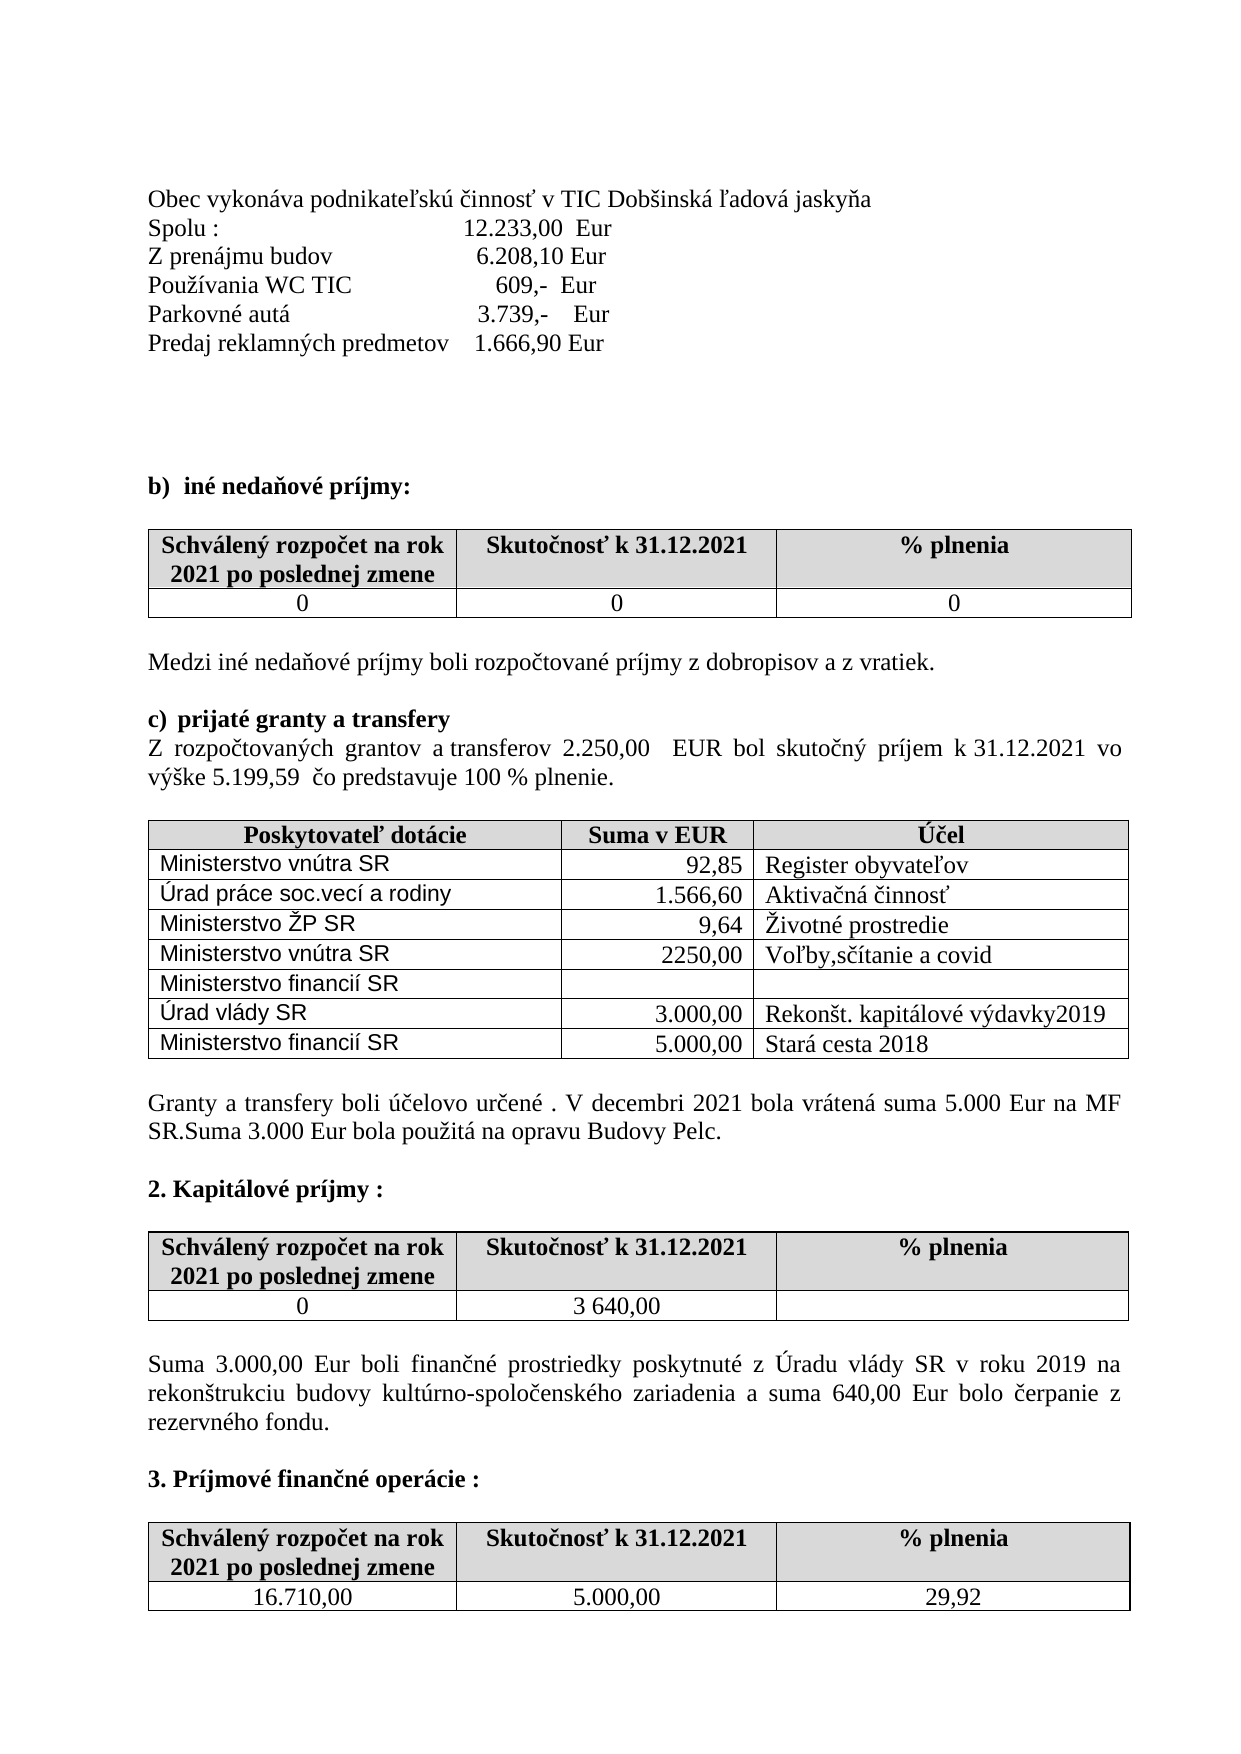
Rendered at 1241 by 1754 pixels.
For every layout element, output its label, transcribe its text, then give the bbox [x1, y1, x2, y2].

table_cell 0 [457, 589, 776, 617]
table_cell 2250,00 [562, 940, 753, 968]
text 2. Kapitálové príjmy : [148, 1174, 1122, 1203]
table_cell Úrad práce soc.vecí a rodiny [149, 880, 561, 909]
table_header Schválený rozpočet na rok 2021 po poslednej zmene [149, 530, 456, 587]
text Používania WC TIC 609,- Eur [148, 270, 1122, 299]
table_cell 5.000,00 [562, 1029, 753, 1058]
table_cell 0 [149, 1291, 456, 1320]
table_cell Stará cesta 2018 [754, 1029, 1128, 1058]
table_cell 5.000,00 [457, 1582, 776, 1610]
table_header Účel [754, 821, 1128, 849]
table_header % plnenia [777, 1523, 1129, 1581]
table_header Skutočnosť k 31.12.2021 [457, 1523, 776, 1581]
table_cell 0 [149, 589, 456, 617]
table_header Skutočnosť k 31.12.2021 [457, 1233, 776, 1290]
table_header Poskytovateľ dotácie [149, 821, 561, 849]
table_cell 16.710,00 [149, 1582, 456, 1610]
text Spolu : 12.233,00 Eur [148, 213, 1122, 241]
text Suma 3.000,00 Eur boli finančné prostriedky poskytnuté z Úradu vlády SR v roku 2019 na rekonštrukciu budovy kultúrno-spoločenského zariadenia a suma 640,00 Eur bolo čerpanie z rezervného fondu. [148, 1349, 1122, 1436]
list iné nedaňové príjmy: [148, 471, 1122, 500]
table_header Schválený rozpočet na rok 2021 po poslednej zmene [149, 1233, 456, 1290]
text Medzi iné nedaňové príjmy boli rozpočtované príjmy z dobropisov a z vratiek. [148, 647, 1122, 676]
text Predaj reklamných predmetov 1.666,90 Eur [148, 328, 1122, 356]
table_cell 3 640,00 [457, 1291, 776, 1320]
table_cell Aktivačná činnosť [754, 880, 1128, 909]
text Z rozpočtovaných grantov a transferov 2.250,00 EUR bol skutočný príjem k 31.12.2021 vo výške 5.199,59 čo predstavuje 100 % plnenie. [148, 733, 1122, 791]
table_cell 3.000,00 [562, 999, 753, 1028]
table_cell Rekonšt. kapitálové výdavky2019 [754, 999, 1128, 1028]
text Parkovné autá 3.739,- Eur [148, 299, 1122, 328]
table_cell 1.566,60 [562, 880, 753, 909]
table_header Schválený rozpočet na rok 2021 po poslednej zmene [149, 1523, 456, 1581]
list prijaté granty a transfery [148, 704, 1122, 733]
table_cell Ministerstvo ŽP SR [149, 910, 561, 939]
table_cell 92,85 [562, 850, 753, 879]
table_cell Úrad vlády SR [149, 999, 561, 1028]
table_header % plnenia [777, 530, 1131, 587]
text 3. Príjmové finančné operácie : [148, 1464, 1122, 1493]
table_cell Životné prostredie [754, 910, 1128, 939]
text Z prenájmu budov 6.208,10 Eur [148, 241, 1122, 270]
table_cell Register obyvateľov [754, 850, 1128, 879]
table_cell [562, 970, 753, 998]
table_header Suma v EUR [562, 821, 753, 849]
table_cell Ministerstvo vnútra SR [149, 850, 561, 879]
table_cell Ministerstvo financií SR [149, 970, 561, 998]
table_cell [777, 1291, 1128, 1320]
table_cell 9,64 [562, 910, 753, 939]
table_cell 29,92 [777, 1582, 1129, 1610]
table_cell [754, 970, 1128, 998]
text Granty a transfery boli účelovo určené . V decembri 2021 bola vrátená suma 5.000 Eur na MF SR.Suma 3.000 Eur bola použitá na opravu Budovy Pelc. [148, 1088, 1122, 1145]
table_header Skutočnosť k 31.12.2021 [457, 530, 776, 587]
table_cell Ministerstvo financií SR [149, 1029, 561, 1058]
table_cell 0 [777, 589, 1131, 617]
table_header % plnenia [777, 1233, 1128, 1290]
table_cell Voľby,sčítanie a covid [754, 940, 1128, 968]
table_cell Ministerstvo vnútra SR [149, 940, 561, 968]
text Obec vykonáva podnikateľskú činnosť v TIC Dobšinská ľadová jaskyňa [148, 184, 1122, 213]
